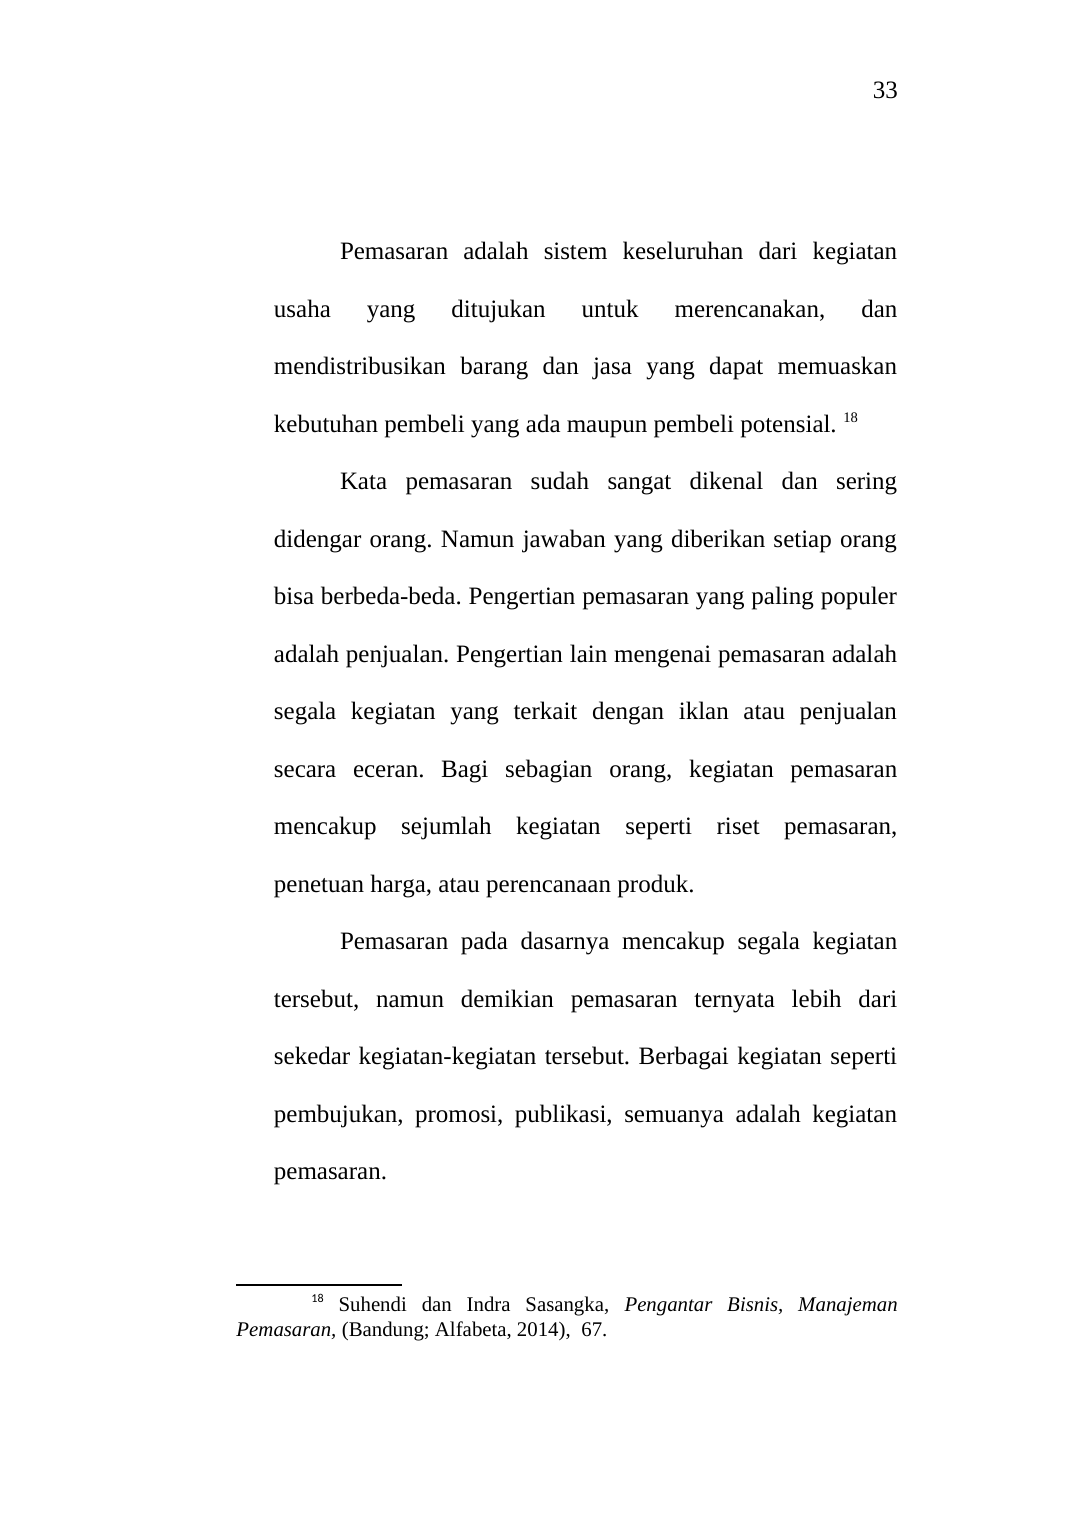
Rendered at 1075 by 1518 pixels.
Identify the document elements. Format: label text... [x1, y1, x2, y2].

list Kata pemasaran sudah sangat dikenal dan sering didengar orang. Namun jawaban yang diberikan setiap orang bisa berbeda-beda. Pengertian pemasaran yang paling populer adalah penjualan. Pengertian lain mengenai pemasaran adalah segala kegiatan yang terkait dengan iklan atau penjualan secara eceran. Bagi sebagian orang, kegiatan pemasaran mencakup sejumlah kegiatan seperti riset pemasaran, penetuan harga, atau perencanaan produk. [274, 466, 898, 897]
list Pemasaran adalah sistem keseluruhan dari kegiatan usaha yang ditujukan untuk merencanakan, dan mendistribusikan barang dan jasa yang dapat memuaskan kebutuhan pembeli yang ada maupun pembeli potensial. [274, 236, 898, 437]
list Pemasaran pada dasarnya mencakup segala kegiatan tersebut, namun demikian pemasaran ternyata lebih dari sekedar kegiatan-kegiatan tersebut. Berbagai kegiatan seperti pembujukan, promosi, publikasi, semuanya adalah kegiatan pemasaran. [274, 926, 898, 1185]
